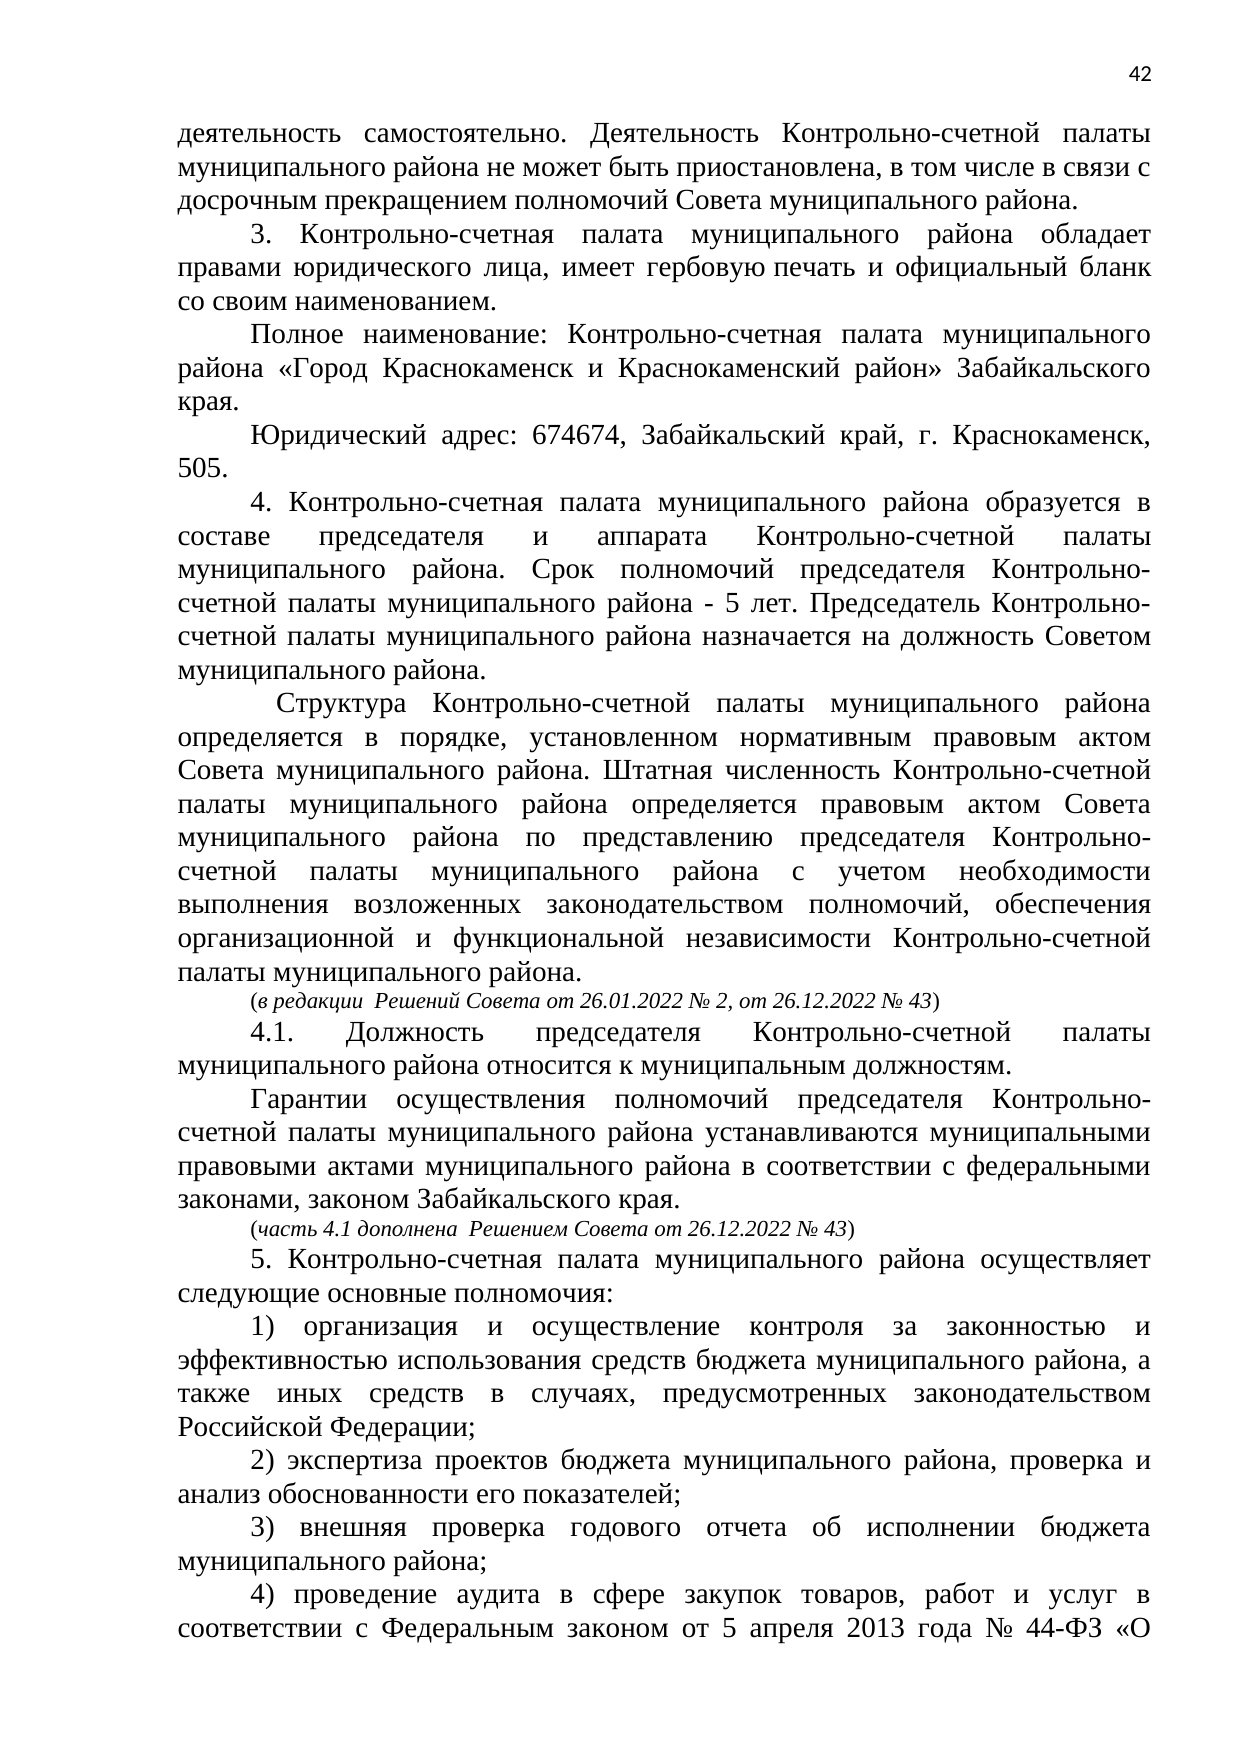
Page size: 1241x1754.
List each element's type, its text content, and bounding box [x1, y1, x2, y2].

text 5. Контрольно-счетная палата муниципального района осуществляет следующие основные полномочия: [177, 1241, 1152, 1308]
text Структура Контрольно-счетной палаты муниципального района определяется в порядке, установленном нормативным правовым актом Совета муниципального района. Штатная численность Контрольно-счетной палаты муниципального района определяется правовым актом Совета муниципального района по представлению председателя Контрольно-счетной палаты муниципального района с учетом необходимости выполнения возложенных законодательством полномочий, обеспечения организационной и функциональной независимости Контрольно-счетной палаты муниципального района. [177, 685, 1152, 987]
text 2) экспертиза проектов бюджета муниципального района, проверка и анализ обоснованности его показателей; [177, 1442, 1152, 1509]
text 3) внешняя проверка годового отчета об исполнении бюджета муниципального района; [177, 1509, 1152, 1577]
text 4.1. Должность председателя Контрольно-счетной палаты муниципального района относится к муниципальным должностям. [177, 1014, 1152, 1081]
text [177, 1577, 1152, 1644]
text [177, 115, 1152, 216]
text 4. Контрольно-счетная палата муниципального района образуется в составе председателя и аппарата Контрольно-счетной палаты муниципального района. Срок полномочий председателя Контрольно-счетной палаты муниципального района - 5 лет. Председатель Контрольно-счетной палаты муниципального района назначается на должность Советом муниципального района. [177, 484, 1152, 685]
text (в редакции Решений Совета от 26.01.2022 № 2, от 26.12.2022 № 43) [177, 987, 1152, 1014]
text Юридический адрес: 674674, Забайкальский край, г. Краснокаменск, 505. [177, 417, 1152, 484]
text 3. Контрольно-счетная палата муниципального района обладает правами юридического лица, имеет гербовую печать и официальный бланк со своим наименованием. [177, 216, 1152, 316]
text Гарантии осуществления полномочий председателя Контрольно-счетной палаты муниципального района устанавливаются муниципальными правовыми актами муниципального района в соответствии с федеральными законами, законом Забайкальского края. [177, 1081, 1152, 1215]
text (часть 4.1 дополнена Решением Совета от 26.12.2022 № 43) [177, 1215, 1152, 1241]
text 1) организация и осуществление контроля за законностью и эффективностью использования средств бюджета муниципального района, а также иных средств в случаях, предусмотренных законодательством Российской Федерации; [177, 1308, 1152, 1442]
text Полное наименование: Контрольно-счетная палата муниципального района «Город Краснокаменск и Краснокаменский район» Забайкальского края. [177, 316, 1152, 417]
